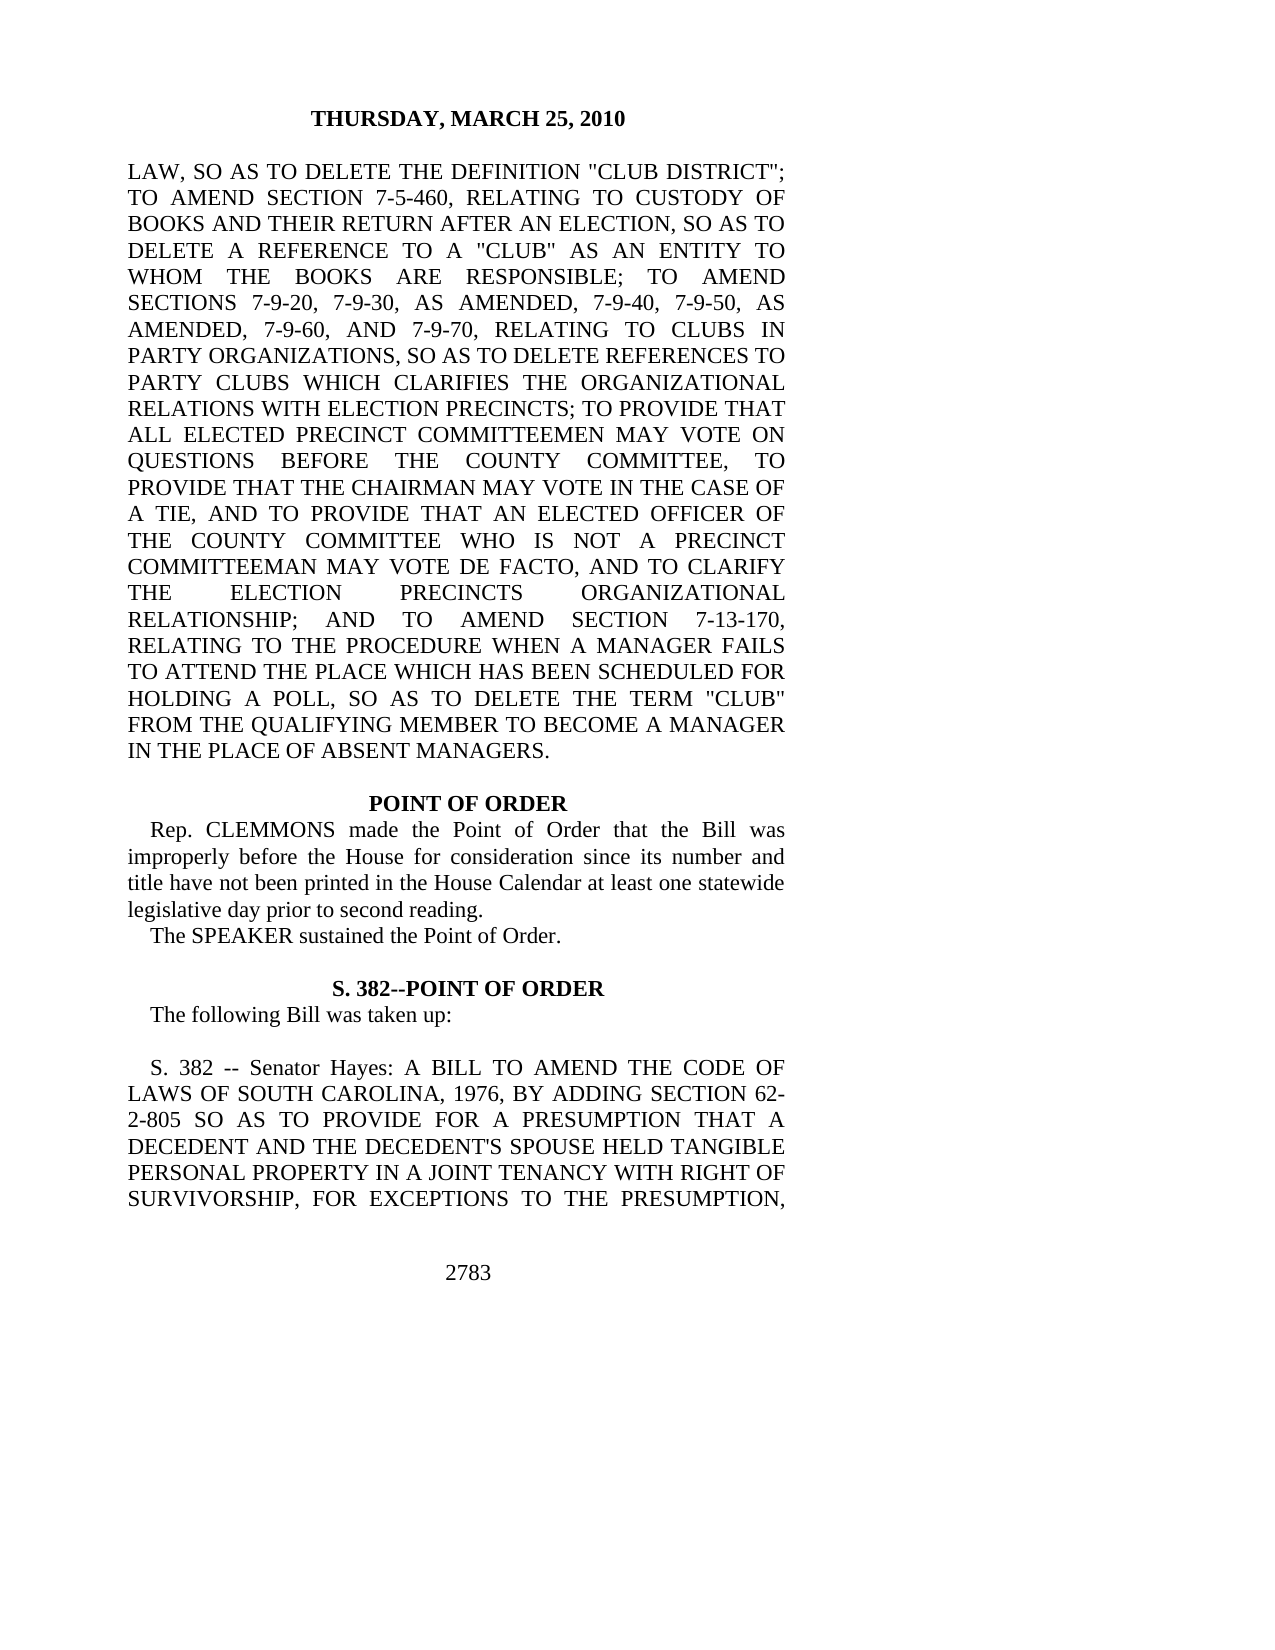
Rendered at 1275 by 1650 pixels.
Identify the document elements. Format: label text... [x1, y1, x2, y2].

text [127, 158, 786, 764]
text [127, 1054, 786, 1212]
text The following Bill was taken up: [127, 1001, 786, 1027]
text The SPEAKER sustained the Point of Order. [127, 922, 786, 948]
text Rep. CLEMMONS made the Point of Order that the Bill was improperly before the House for consideration since its number and title have not been printed in the House Calendar at least one statewide legislative day prior to second reading. [127, 817, 786, 922]
text S. 382--POINT OF ORDER [127, 975, 786, 1001]
text POINT OF ORDER [127, 790, 786, 817]
